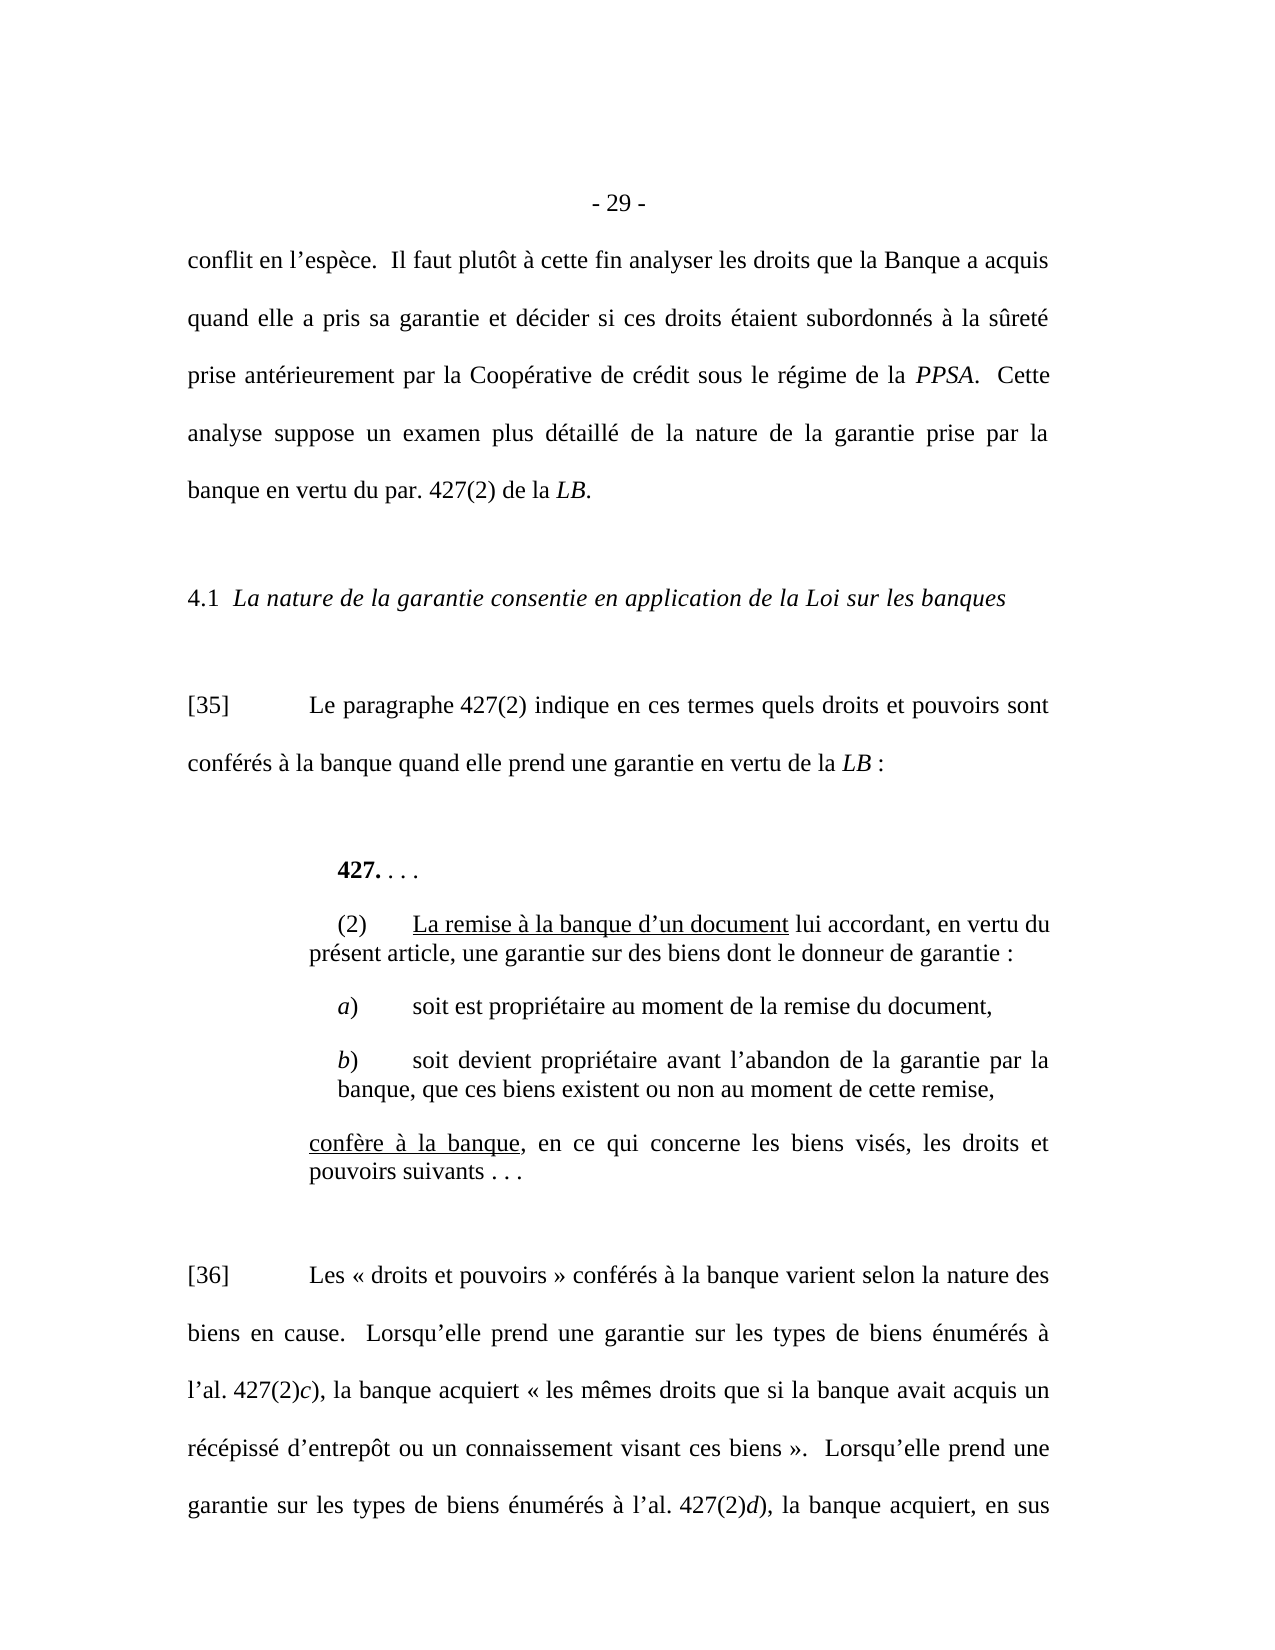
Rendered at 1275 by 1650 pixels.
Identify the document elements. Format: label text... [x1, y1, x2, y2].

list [187, 1260, 1050, 1519]
text a) soit est propriétaire au moment de la remise du document, [337, 991, 1050, 1020]
text (2) La remise à la banque d’un document lui accordant, en vertu du présent article, une garantie sur des biens dont le donneur de garantie : [309, 909, 1050, 966]
list 4.1 La nature de la garantie consentie en application de la Loi sur les banques [187, 583, 1050, 611]
text confère à la banque, en ce qui concerne les biens visés, les droits et pouvoirs suivants . . . [309, 1128, 1050, 1185]
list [187, 245, 1050, 504]
list Le paragraphe 427(2) indique en ces termes quels droits et pouvoirs sont conférés à la banque quand elle prend une garantie en vertu de la LB : [187, 690, 1050, 776]
text b) soit devient propriétaire avant l’abandon de la garantie par la banque, que ces biens existent ou non au moment de cette remise, [337, 1045, 1050, 1103]
text 427. . . . [309, 855, 1050, 884]
